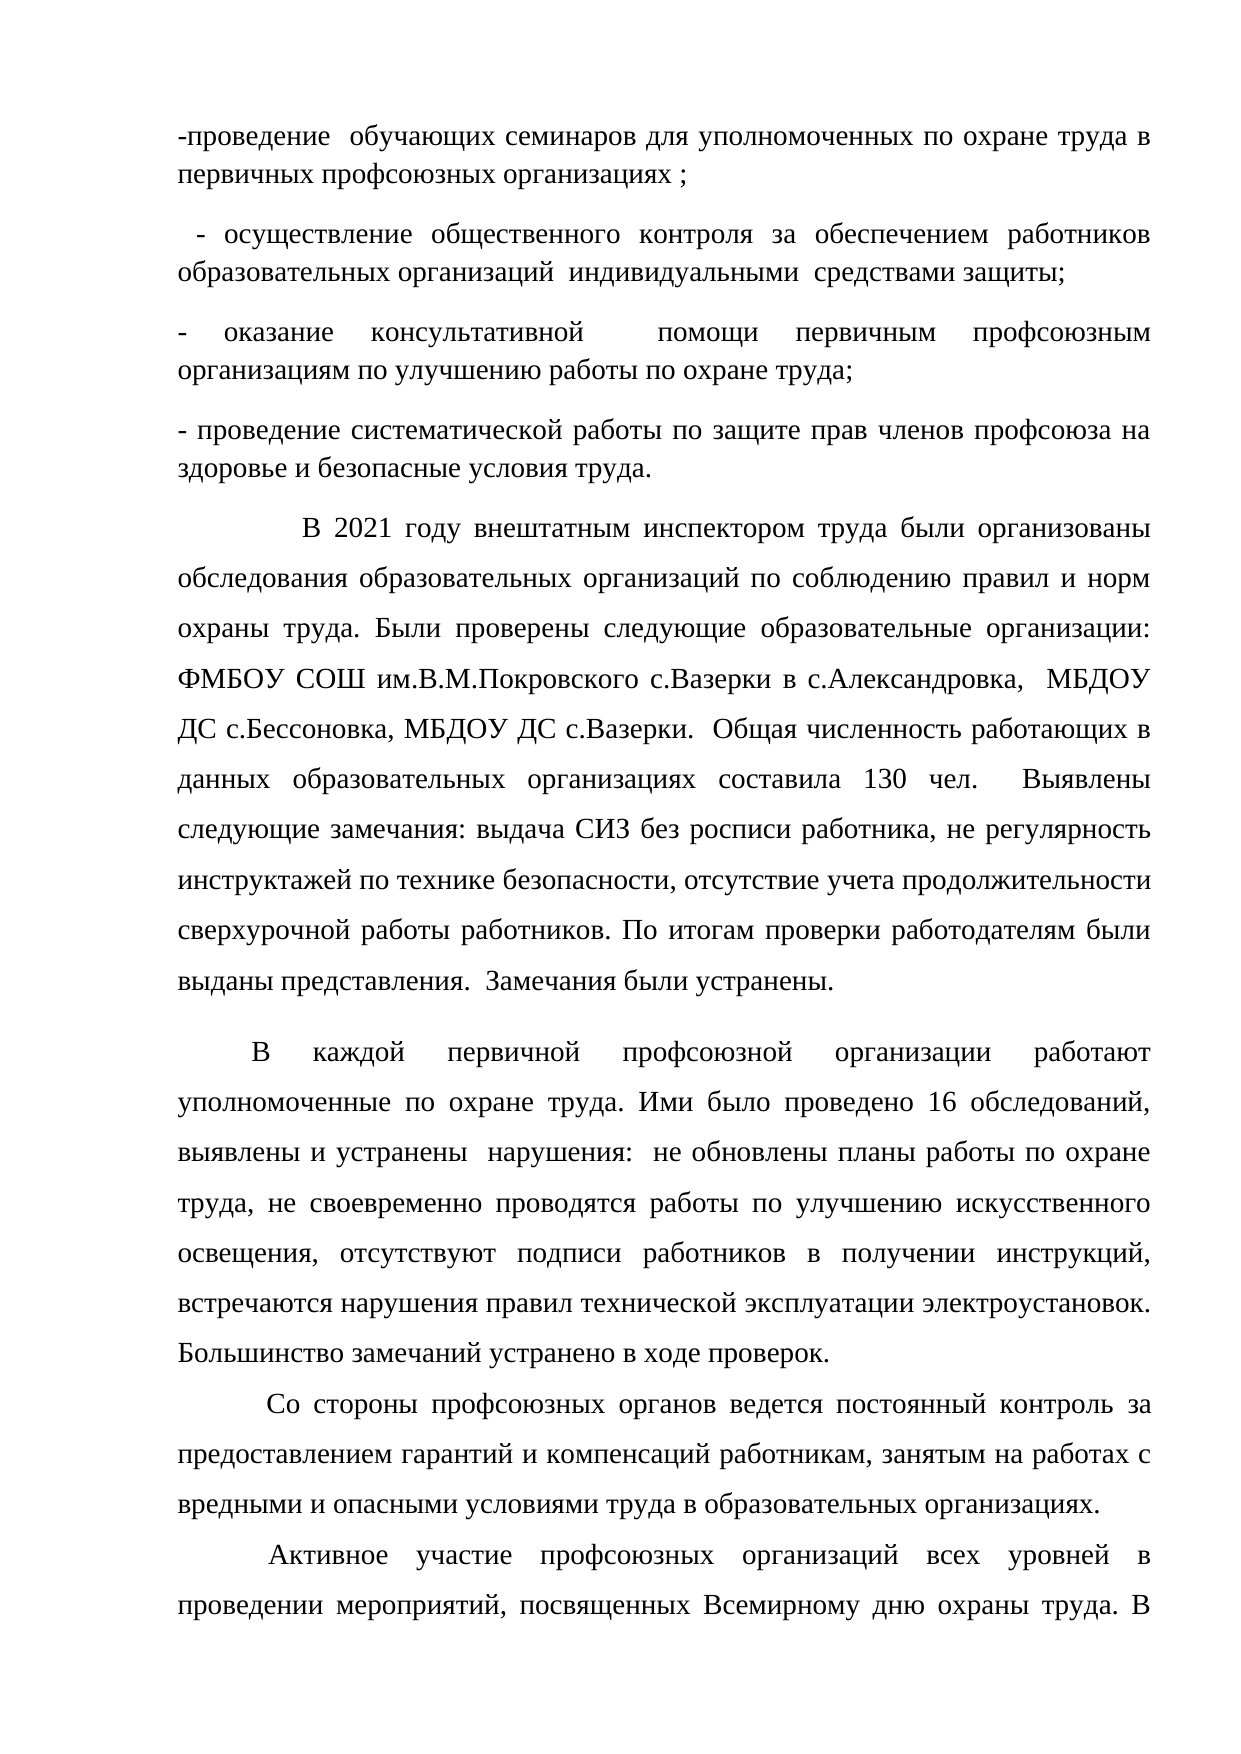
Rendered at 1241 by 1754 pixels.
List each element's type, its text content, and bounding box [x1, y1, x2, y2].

text - проведение систематической работы по защите прав членов профсоюза на здоровье и безопасные условия труда. [177, 412, 1152, 484]
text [177, 1537, 1152, 1621]
text В каждой первичной профсоюзной организации работают уполномоченные по охране труда. Ими было проведено 16 обследований, выявлены и устранены нарушения: не обновлены планы работы по охране труда, не своевременно проводятся работы по улучшению искусственного освещения, отсутствуют подписи работников в получении инструкций, встречаются нарушения правил технической эксплуатации электроустановок. Большинство замечаний устранено в ходе проверок. [177, 1034, 1152, 1369]
text Со стороны профсоюзных органов ведется постоянный контроль за предоставлением гарантий и компенсаций работникам, занятым на работах с вредными и опасными условиями труда в образовательных организациях. [177, 1386, 1152, 1520]
text -проведение обучающих семинаров для уполномоченных по охране труда в первичных профсоюзных организациях ; [177, 118, 1152, 190]
text - оказание консультативной помощи первичным профсоюзным организациям по улучшению работы по охране труда; [177, 314, 1152, 386]
text В 2021 году внештатным инспектором труда были организованы обследования образовательных организаций по соблюдению правил и норм охраны труда. Были проверены следующие образовательные организации: ФМБОУ СОШ им.В.М.Покровского с.Вазерки в с.Александровка, МБДОУ ДС с.Бессоновка, МБДОУ ДС с.Вазерки. Общая численность работающих в данных образовательных организациях составила 130 чел. Выявлены следующие замечания: выдача СИЗ без росписи работника, не регулярность инструктажей по технике безопасности, отсутствие учета продолжительности сверхурочной работы работников. По итогам проверки работодателям были выданы представления. Замечания были устранены. [177, 510, 1152, 996]
text - осуществление общественного контроля за обеспечением работников образовательных организаций индивидуальными средствами защиты; [177, 216, 1152, 288]
